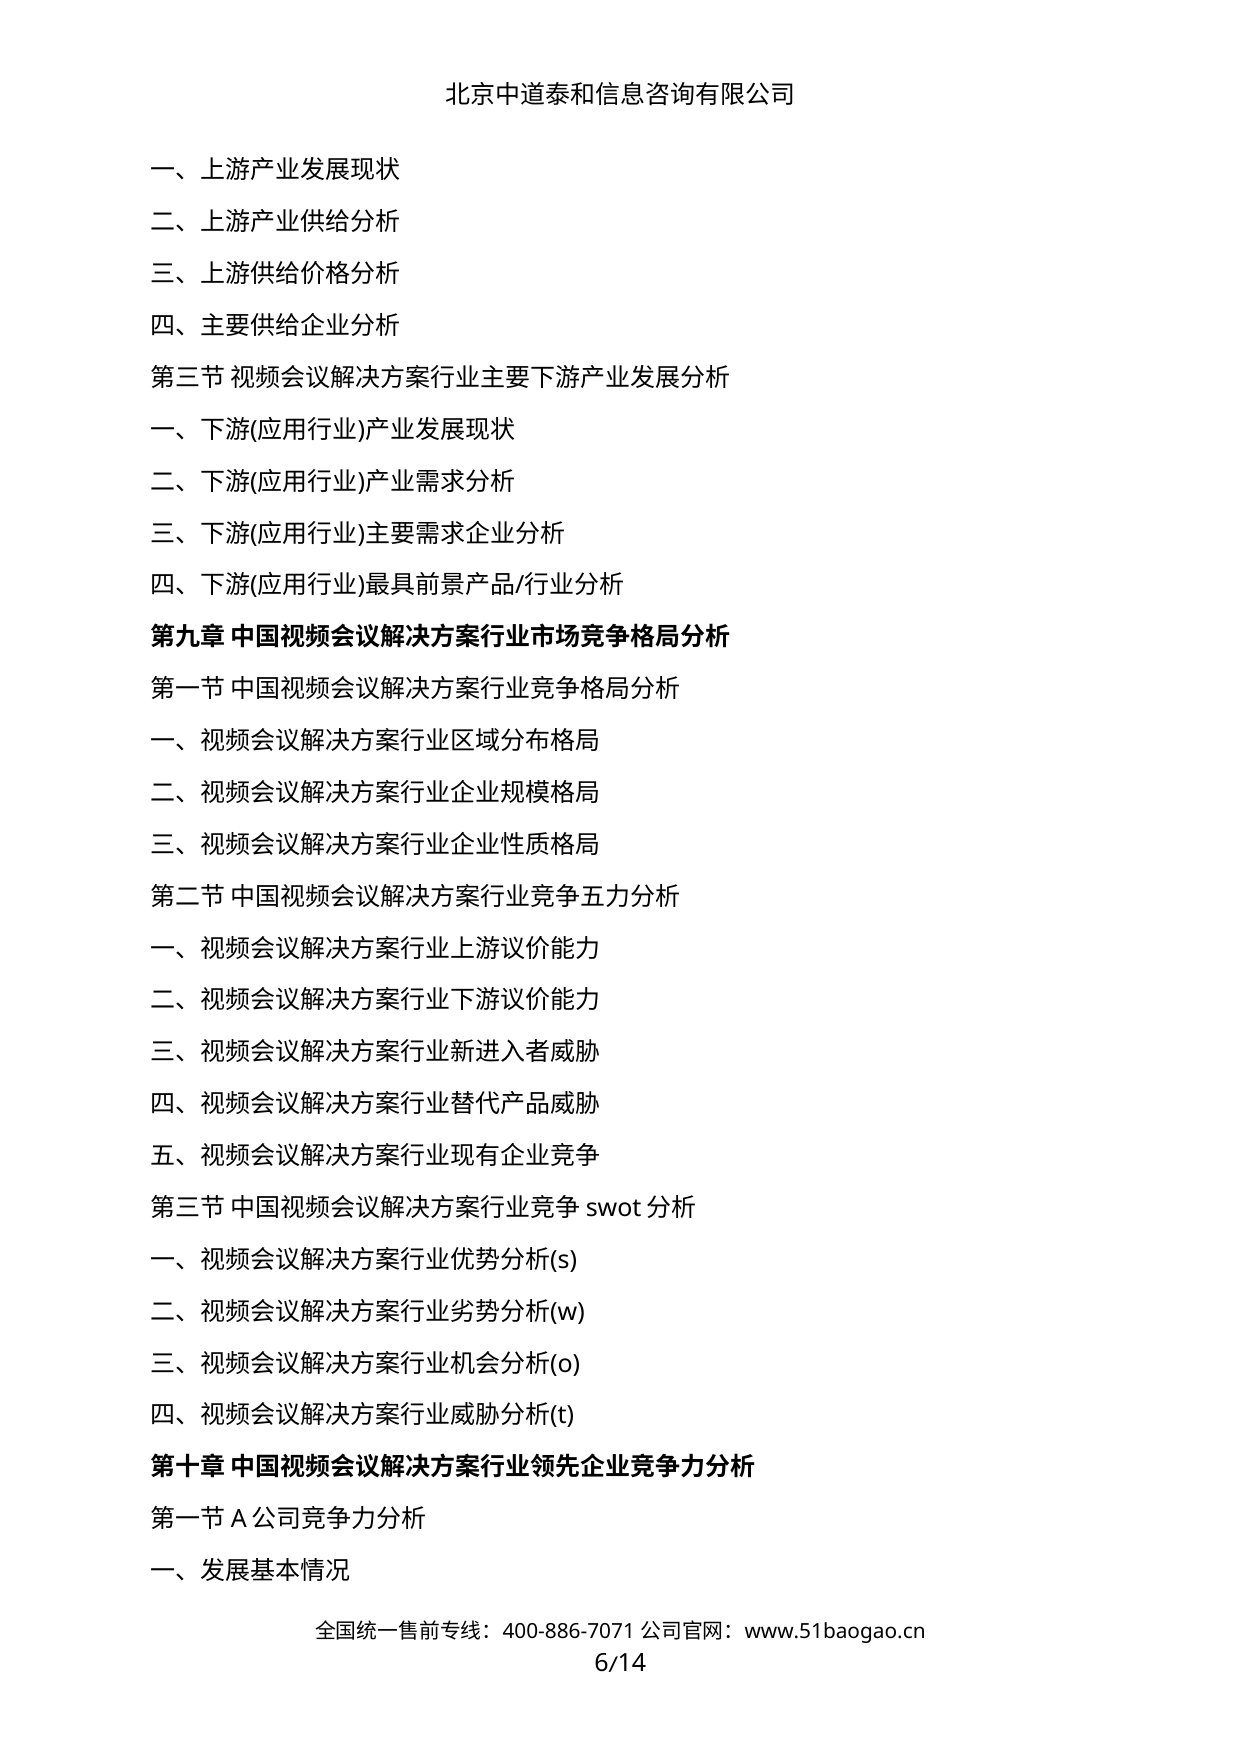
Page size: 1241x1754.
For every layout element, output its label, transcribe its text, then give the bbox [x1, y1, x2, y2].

text 三、视频会议解决方案行业新进入者威胁 [150, 1032, 1090, 1068]
text 四、下游(应用行业)最具前景产品/行业分析 [150, 565, 1090, 601]
text 二、视频会议解决方案行业下游议价能力 [150, 980, 1090, 1016]
text 三、下游(应用行业)主要需求企业分析 [150, 513, 1090, 549]
text 第二节 中国视频会议解决方案行业竞争五力分析 [150, 876, 1090, 912]
text 二、视频会议解决方案行业企业规模格局 [150, 772, 1090, 809]
text 一、视频会议解决方案行业上游议价能力 [150, 928, 1090, 964]
text 三、视频会议解决方案行业企业性质格局 [150, 824, 1090, 861]
text 五、视频会议解决方案行业现有企业竞争 [150, 1136, 1090, 1172]
text 一、发展基本情况 [150, 1551, 1090, 1587]
text 四、主要供给企业分析 [150, 306, 1090, 342]
text 第三节 中国视频会议解决方案行业竞争swot分析 [150, 1187, 1090, 1224]
text 四、视频会议解决方案行业替代产品威胁 [150, 1084, 1090, 1120]
text 第九章 中国视频会议解决方案行业市场竞争格局分析 [150, 617, 1090, 653]
text 第一节 A公司竞争力分析 [150, 1499, 1090, 1535]
text 第一节 中国视频会议解决方案行业竞争格局分析 [150, 669, 1090, 705]
text 一、上游产业发展现状 [150, 150, 1090, 186]
text 二、下游(应用行业)产业需求分析 [150, 461, 1090, 497]
text 一、视频会议解决方案行业优势分析(s) [150, 1239, 1090, 1276]
text 一、视频会议解决方案行业区域分布格局 [150, 721, 1090, 757]
text 四、视频会议解决方案行业威胁分析(t) [150, 1395, 1090, 1431]
text 第十章 中国视频会议解决方案行业领先企业竞争力分析 [150, 1447, 1090, 1483]
text 三、上游供给价格分析 [150, 254, 1090, 290]
text 一、下游(应用行业)产业发展现状 [150, 409, 1090, 446]
text 三、视频会议解决方案行业机会分析(o) [150, 1343, 1090, 1379]
text 二、上游产业供给分析 [150, 202, 1090, 238]
text 第三节 视频会议解决方案行业主要下游产业发展分析 [150, 357, 1090, 394]
text 二、视频会议解决方案行业劣势分析(w) [150, 1291, 1090, 1327]
